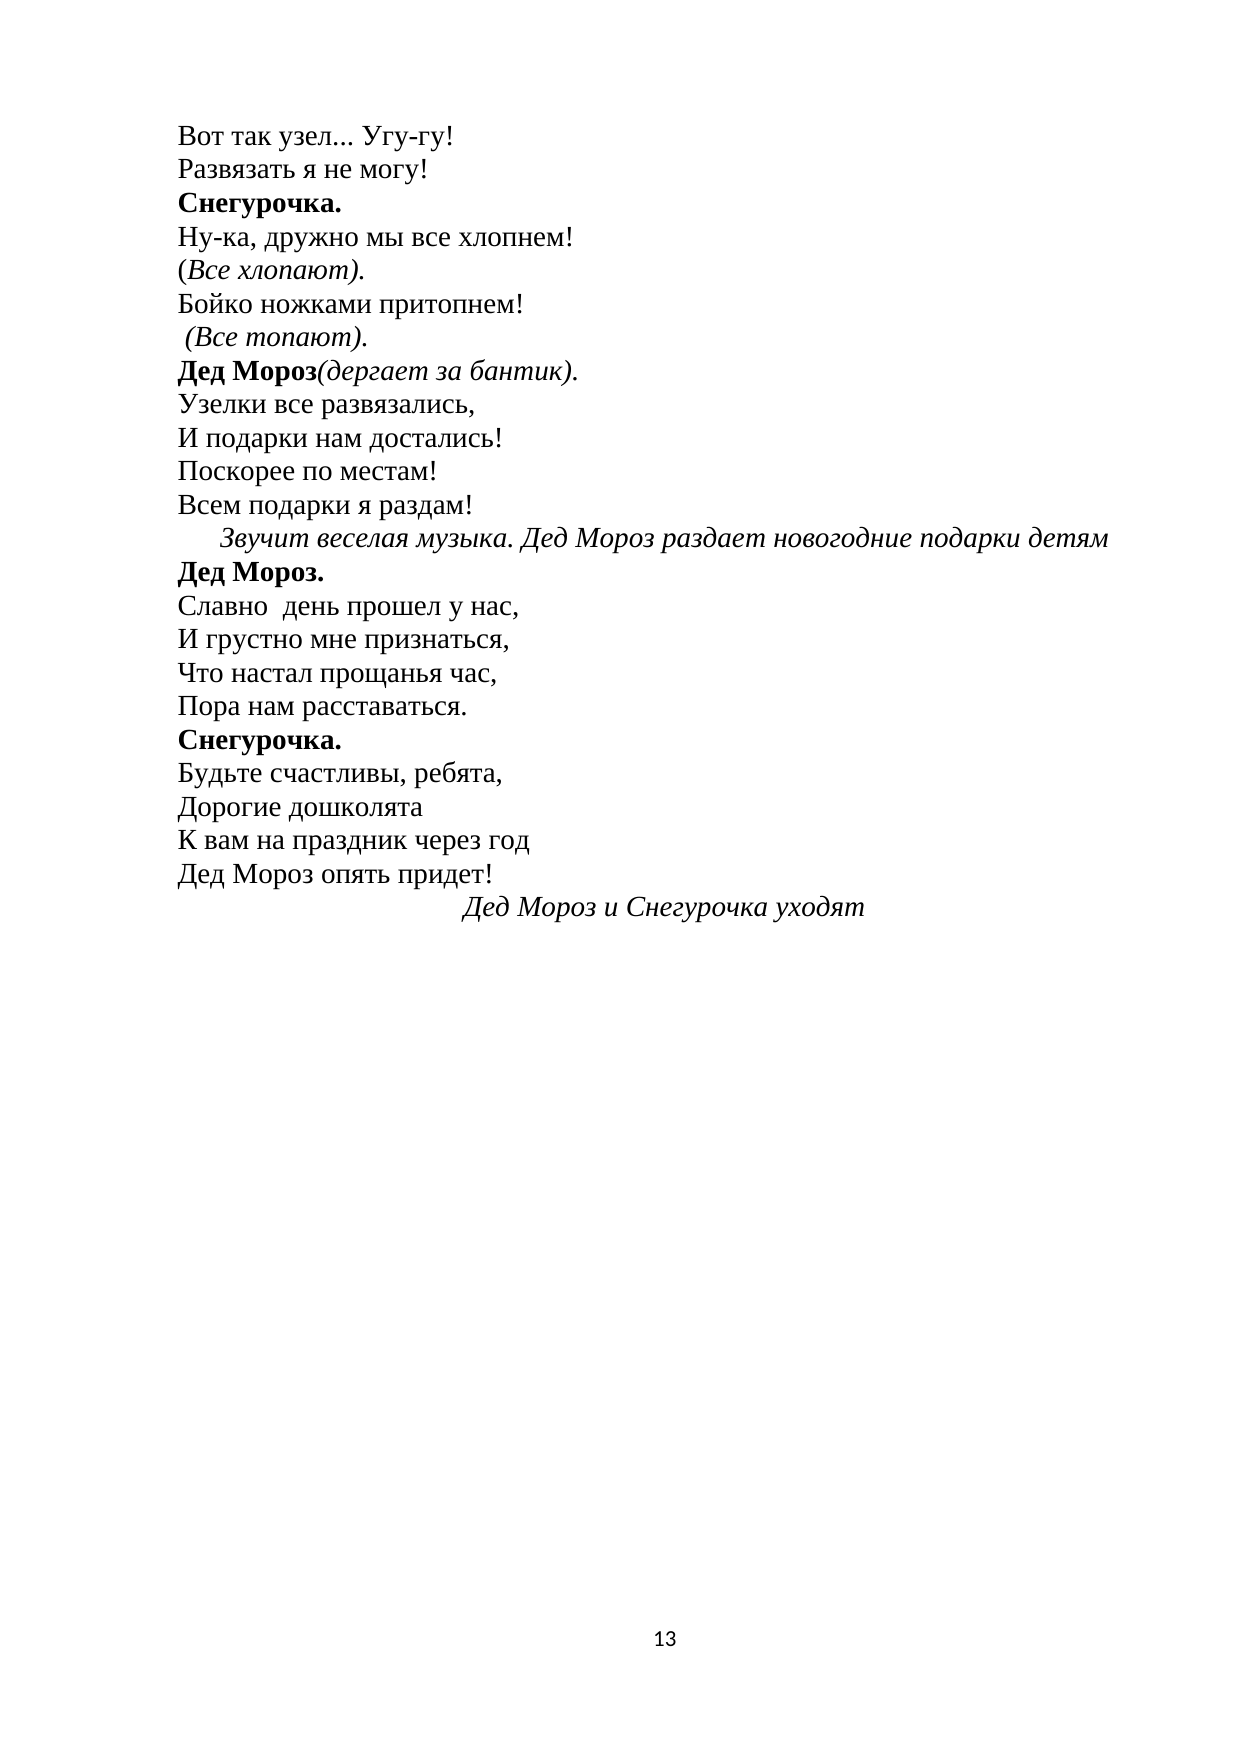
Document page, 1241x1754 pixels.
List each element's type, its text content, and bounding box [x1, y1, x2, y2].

text Развязать я не могу! [177, 152, 1152, 185]
text Дед Мороз(дергает за бантик). [177, 353, 1152, 386]
text Узелки все развязались, [177, 386, 1152, 420]
text Дед Мороз опять придет! [177, 856, 1152, 889]
text И грустно мне признаться, [177, 621, 1152, 655]
text Славно день прошел у нас, [177, 588, 1152, 621]
text Дорогие дошколята [177, 789, 1152, 822]
text Снегурочка. [177, 722, 1152, 755]
text Звучит веселая музыка. Дед Мороз раздает новогодние подарки детям [177, 521, 1152, 554]
text Вот так узел... Угу-гу! [177, 118, 1152, 152]
text Снегурочка. [177, 185, 1152, 219]
text Поскорее по местам! [177, 453, 1152, 487]
text (Все хлопают). [177, 252, 1152, 286]
text Будьте счастливы, ребята, [177, 755, 1152, 789]
text И подарки нам достались! [177, 420, 1152, 453]
text Пора нам расставаться. [177, 688, 1152, 722]
text Всем подарки я раздам! [177, 487, 1152, 521]
text К вам на праздник через год [177, 822, 1152, 856]
text Дед Мороз. [177, 554, 1152, 588]
text Что настал прощанья час, [177, 655, 1152, 688]
text Дед Мороз и Снегурочка уходят [177, 889, 1152, 923]
text (Все топают). [177, 319, 1152, 353]
text Ну-ка, дружно мы все хлопнем! [177, 219, 1152, 252]
text Бойко ножками притопнем! [177, 286, 1152, 319]
